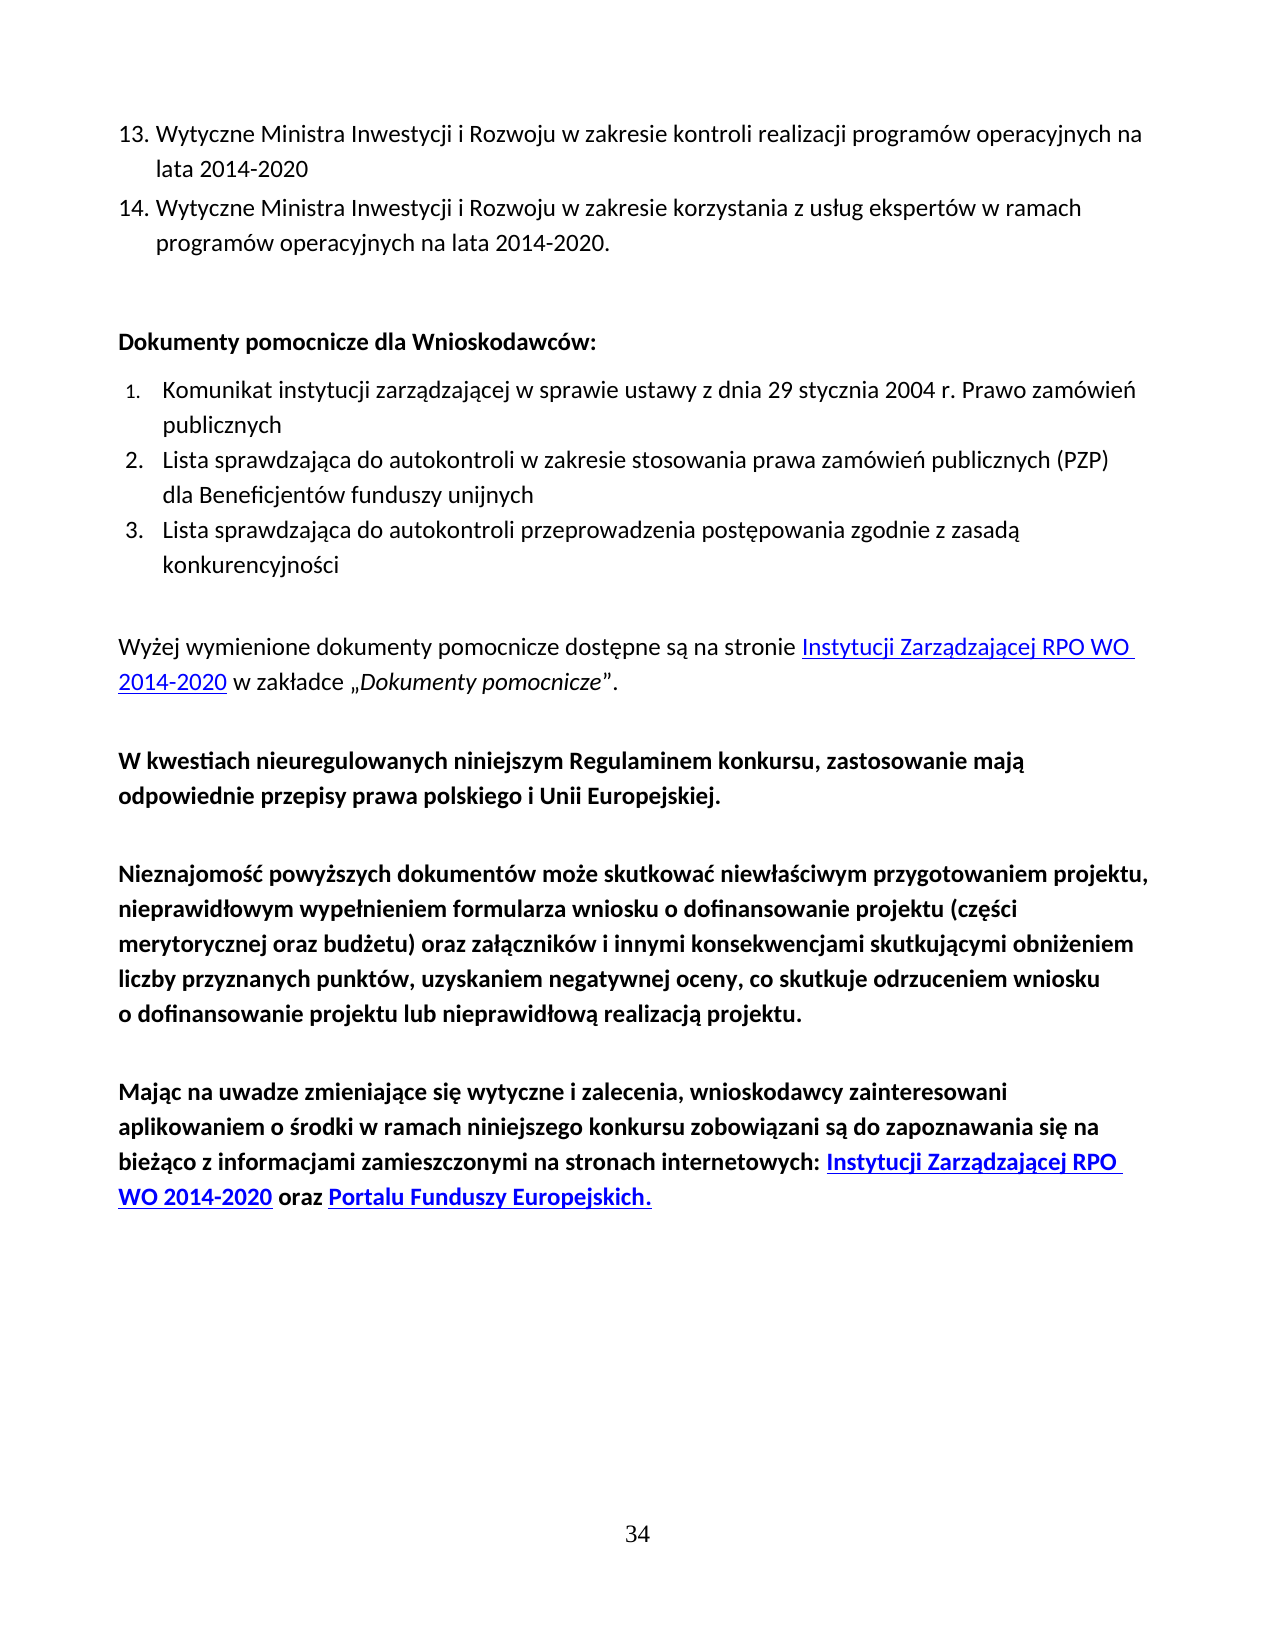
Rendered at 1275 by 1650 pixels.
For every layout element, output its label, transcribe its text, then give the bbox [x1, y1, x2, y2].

text W kwestiach nieuregulowanych niniejszym Regulaminem konkursu, zastosowanie mają odpowiednie przepisy prawa polskiego i Unii Europejskiej. [118, 745, 1152, 810]
text Mając na uwadze zmieniające się wytyczne i zalecenia, wnioskodawcy zainteresowani aplikowaniem o środki w ramach niniejszego konkursu zobowiązani są do zapoznawania się na bieżąco z informacjami zamieszczonymi na stronach internetowych: Instytucji Zarządzającej RPO WO 2014-2020 oraz Portalu Funduszy Europejskich. [118, 1076, 1152, 1212]
text Dokumenty pomocnicze dla Wnioskodawców: [118, 326, 1255, 357]
list Wytyczne Ministra Inwestycji i Rozwoju w zakresie kontroli realizacji programów operacyjnych na lata 2014-2020 [118, 118, 1157, 184]
list Lista sprawdzająca do autokontroli w zakresie stosowania prawa zamówień publicznych (PZP) dla Beneficjentów funduszy unijnych [125, 444, 1157, 509]
list Lista sprawdzająca do autokontroli przeprowadzenia postępowania zgodnie z zasadą konkurencyjności [125, 514, 1157, 579]
list Komunikat instytucji zarządzającej w sprawie ustawy z dnia 29 stycznia 2004 r. Prawo zamówień publicznych [125, 374, 1157, 439]
text Wyżej wymienione dokumenty pomocnicze dostępne są na stronie Instytucji Zarządzającej RPO WO 2014-2020 w zakładce „Dokumenty pomocnicze”. [118, 631, 1152, 697]
text Nieznajomość powyższych dokumentów może skutkować niewłaściwym przygotowaniem projektu, nieprawidłowym wypełnieniem formularza wniosku o dofinansowanie projektu (części merytorycznej oraz budżetu) oraz załączników i innymi konsekwencjami skutkującymi obniżeniem liczby przyznanych punktów, uzyskaniem negatywnej oceny, co skutkuje odrzuceniem wniosku o dofinansowanie projektu lub nieprawidłową realizacją projektu. [118, 858, 1152, 1029]
list Wytyczne Ministra Inwestycji i Rozwoju w zakresie korzystania z usług ekspertów w ramach programów operacyjnych na lata 2014-2020. [118, 192, 1157, 258]
